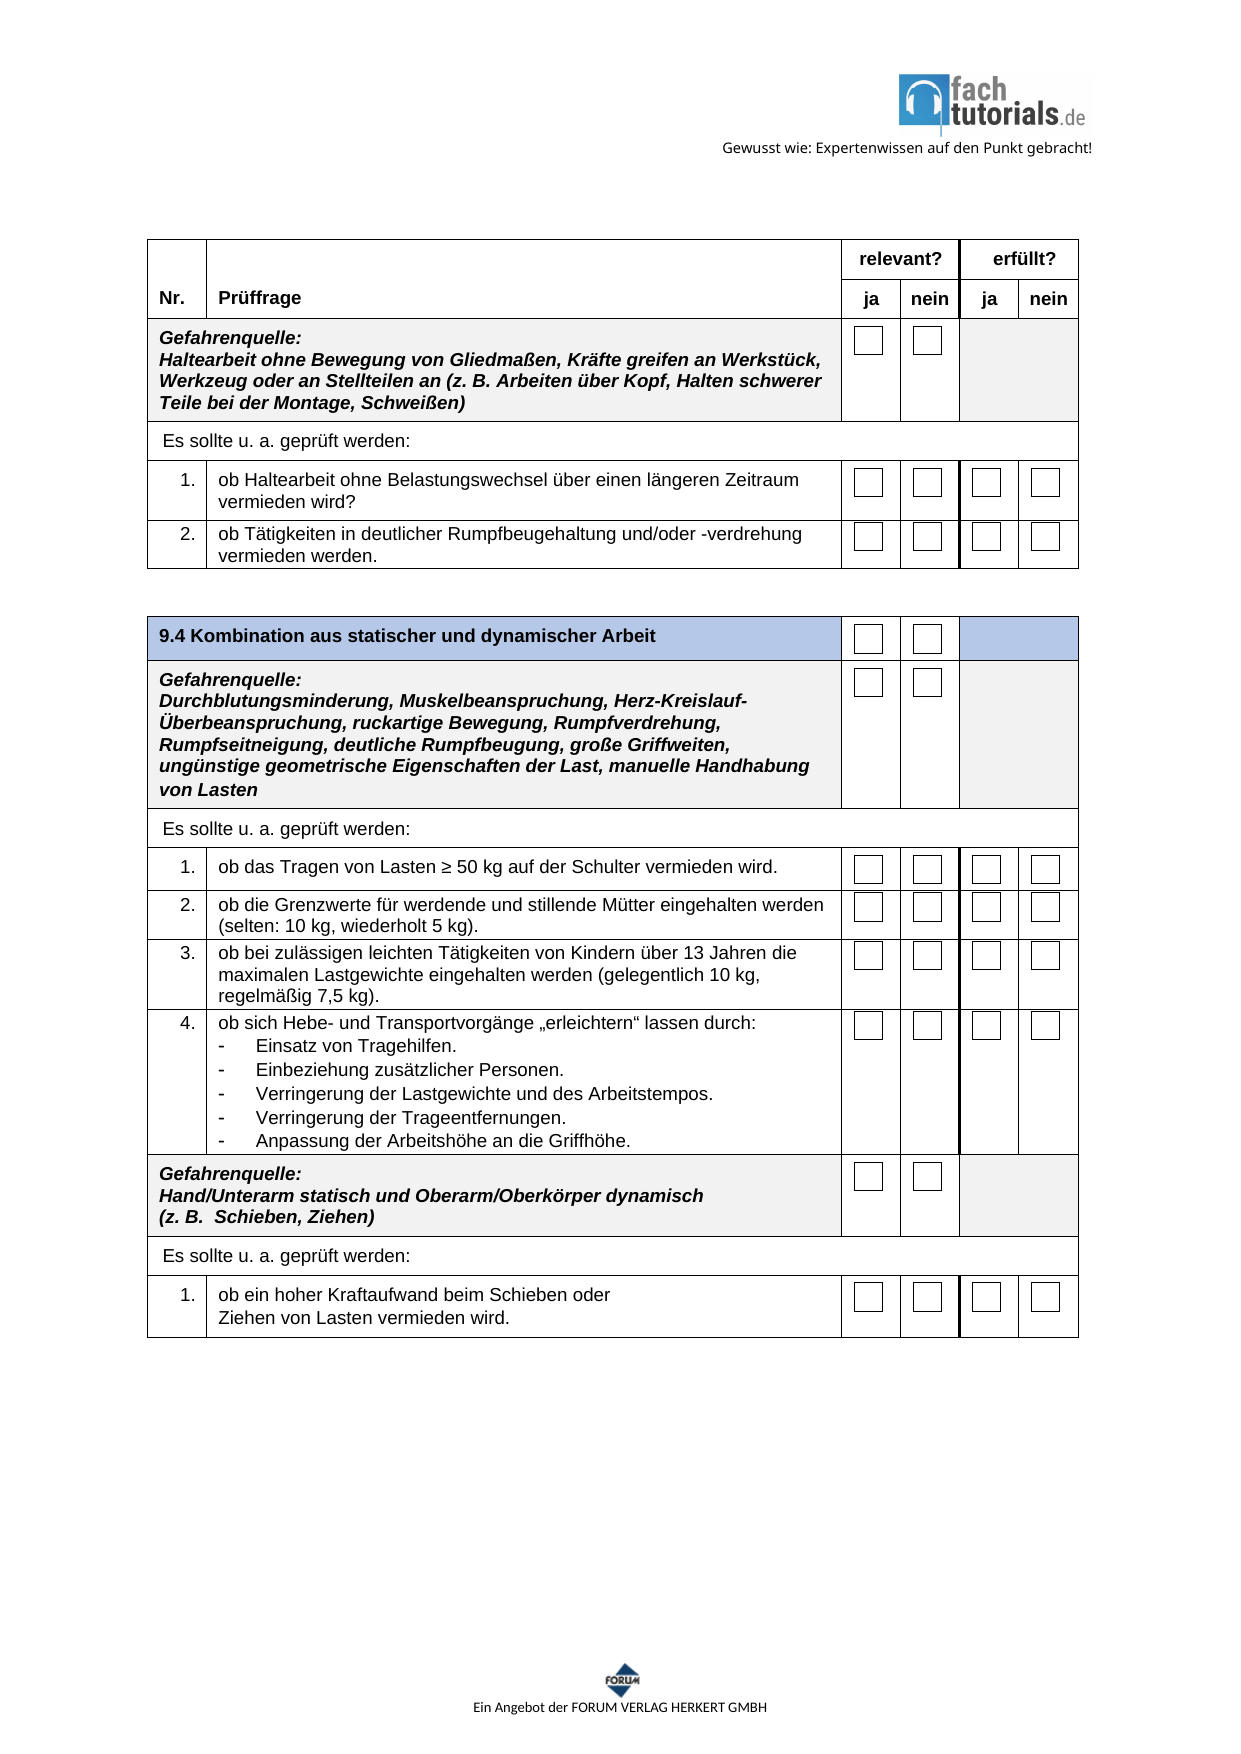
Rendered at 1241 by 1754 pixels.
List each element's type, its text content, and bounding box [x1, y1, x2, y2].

table_cell [961, 848, 1018, 890]
table_cell [842, 1155, 900, 1236]
table_cell [842, 319, 900, 421]
table_cell ob Tätigkeiten in deutlicher Rumpfbeugehaltung und/oder -verdrehung vermieden werden. [207, 521, 841, 568]
table_cell ob das Tragen von Lasten ≥ 50 kg auf der Schulter vermieden wird. [207, 848, 841, 890]
table_cell ob die Grenzwerte für werdende und stillende Mütter eingehalten werden (selten: 10 kg, wiederholt 5 kg). [207, 891, 841, 939]
table_cell nein [901, 280, 958, 318]
table_cell Es sollte u. a. geprüft werden: [148, 422, 1078, 460]
table_cell [961, 940, 1018, 1008]
table_cell [901, 891, 958, 939]
table_cell Gefahrenquelle: Hand/Unterarm statisch und Oberarm/Oberkörper dynamisch (z. B. Schieben, Ziehen) [148, 1155, 841, 1236]
table_cell ja [961, 280, 1018, 318]
table_cell 3. [148, 940, 206, 1008]
picture [898, 73, 1093, 138]
table_header [842, 617, 900, 660]
table_header erfüllt? [961, 240, 1078, 279]
table_cell [901, 940, 958, 1008]
table_cell [901, 461, 958, 520]
table_cell ob ein hoher Kraftaufwand beim Schieben oder Ziehen von Lasten vermieden wird. [207, 1276, 841, 1337]
table_cell 2. [148, 891, 206, 939]
table_cell [960, 319, 1078, 421]
table_cell ob sich Hebe- und Transportvorgänge „erleichtern“ lassen durch: Einsatz von Tragehilfen. Einbeziehung zusätzlicher Personen. Verringerung der Lastgewichte und des Arbeitstempos. Verringerung der Trageentfernungen. Anpassung der Arbeitshöhe an die Griffhöhe. [207, 1010, 841, 1154]
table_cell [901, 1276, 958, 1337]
table_cell [961, 461, 1018, 520]
table_cell [961, 521, 1018, 568]
table_cell Es sollte u. a. geprüft werden: [148, 809, 1078, 847]
table_cell [1019, 1010, 1078, 1154]
table_cell [842, 1010, 900, 1154]
table_cell 1. [148, 461, 206, 520]
table_cell [1019, 940, 1078, 1008]
table_cell nein [1019, 280, 1078, 318]
table_cell [960, 1155, 1078, 1236]
table_cell Es sollte u. a. geprüft werden: [148, 1237, 1078, 1274]
table_header [960, 617, 1078, 660]
table_cell [1019, 521, 1078, 568]
table_cell Gefahrenquelle: Haltearbeit ohne Bewegung von Gliedmaßen, Kräfte greifen an Werkstück, Werkzeug oder an Stellteilen an (z. B. Arbeiten über Kopf, Halten schwerer Teile bei der Montage, Schweißen) [148, 319, 841, 421]
table_cell [901, 848, 958, 890]
table_header relevant? [842, 240, 958, 279]
table_cell ob Haltearbeit ohne Belastungswechsel über einen längeren Zeitraum vermieden wird? [207, 461, 841, 520]
table_cell [842, 891, 900, 939]
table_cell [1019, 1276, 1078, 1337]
table_cell [842, 940, 900, 1008]
table_cell [961, 1010, 1018, 1154]
table_cell Gefahrenquelle: Durchblutungsminderung, Muskelbeanspruchung, Herz-Kreislauf-Überbeanspruchung, ruckartige Bewegung, Rumpfverdrehung, Rumpfseitneigung, deutliche Rumpfbeugung, große Griffweiten, ungünstige geometrische Eigenschaften der Last, manuelle Handhabung von Lasten [148, 661, 841, 808]
table_cell [901, 521, 958, 568]
table_cell ja [842, 280, 900, 318]
table_cell [842, 848, 900, 890]
table_cell [842, 461, 900, 520]
table_cell 4. [148, 1010, 206, 1154]
table_cell [961, 891, 1018, 939]
table_cell [1019, 461, 1078, 520]
table_cell 1. [148, 1276, 206, 1337]
table_cell [901, 319, 959, 421]
table_cell [901, 661, 959, 808]
table_cell 1. [148, 848, 206, 890]
table_cell [960, 661, 1078, 808]
table_cell [842, 661, 900, 808]
picture [599, 1662, 641, 1699]
table_cell [901, 1010, 958, 1154]
table_cell ob bei zulässigen leichten Tätigkeiten von Kindern über 13 Jahren die maximalen Lastgewichte eingehalten werden (gelegentlich 10 kg, regelmäßig 7,5 kg). [207, 940, 841, 1008]
table_header [901, 617, 959, 660]
table_cell 2. [148, 521, 206, 568]
table_cell [1019, 891, 1078, 939]
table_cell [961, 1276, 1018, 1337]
table_cell [842, 521, 900, 568]
table_cell [901, 1155, 959, 1236]
table_header Nr. [148, 240, 206, 318]
table_header Prüffrage [207, 240, 841, 318]
table_header 9.4 Kombination aus statischer und dynamischer Arbeit [148, 617, 841, 660]
table_cell [842, 1276, 900, 1337]
table_cell [1019, 848, 1078, 890]
